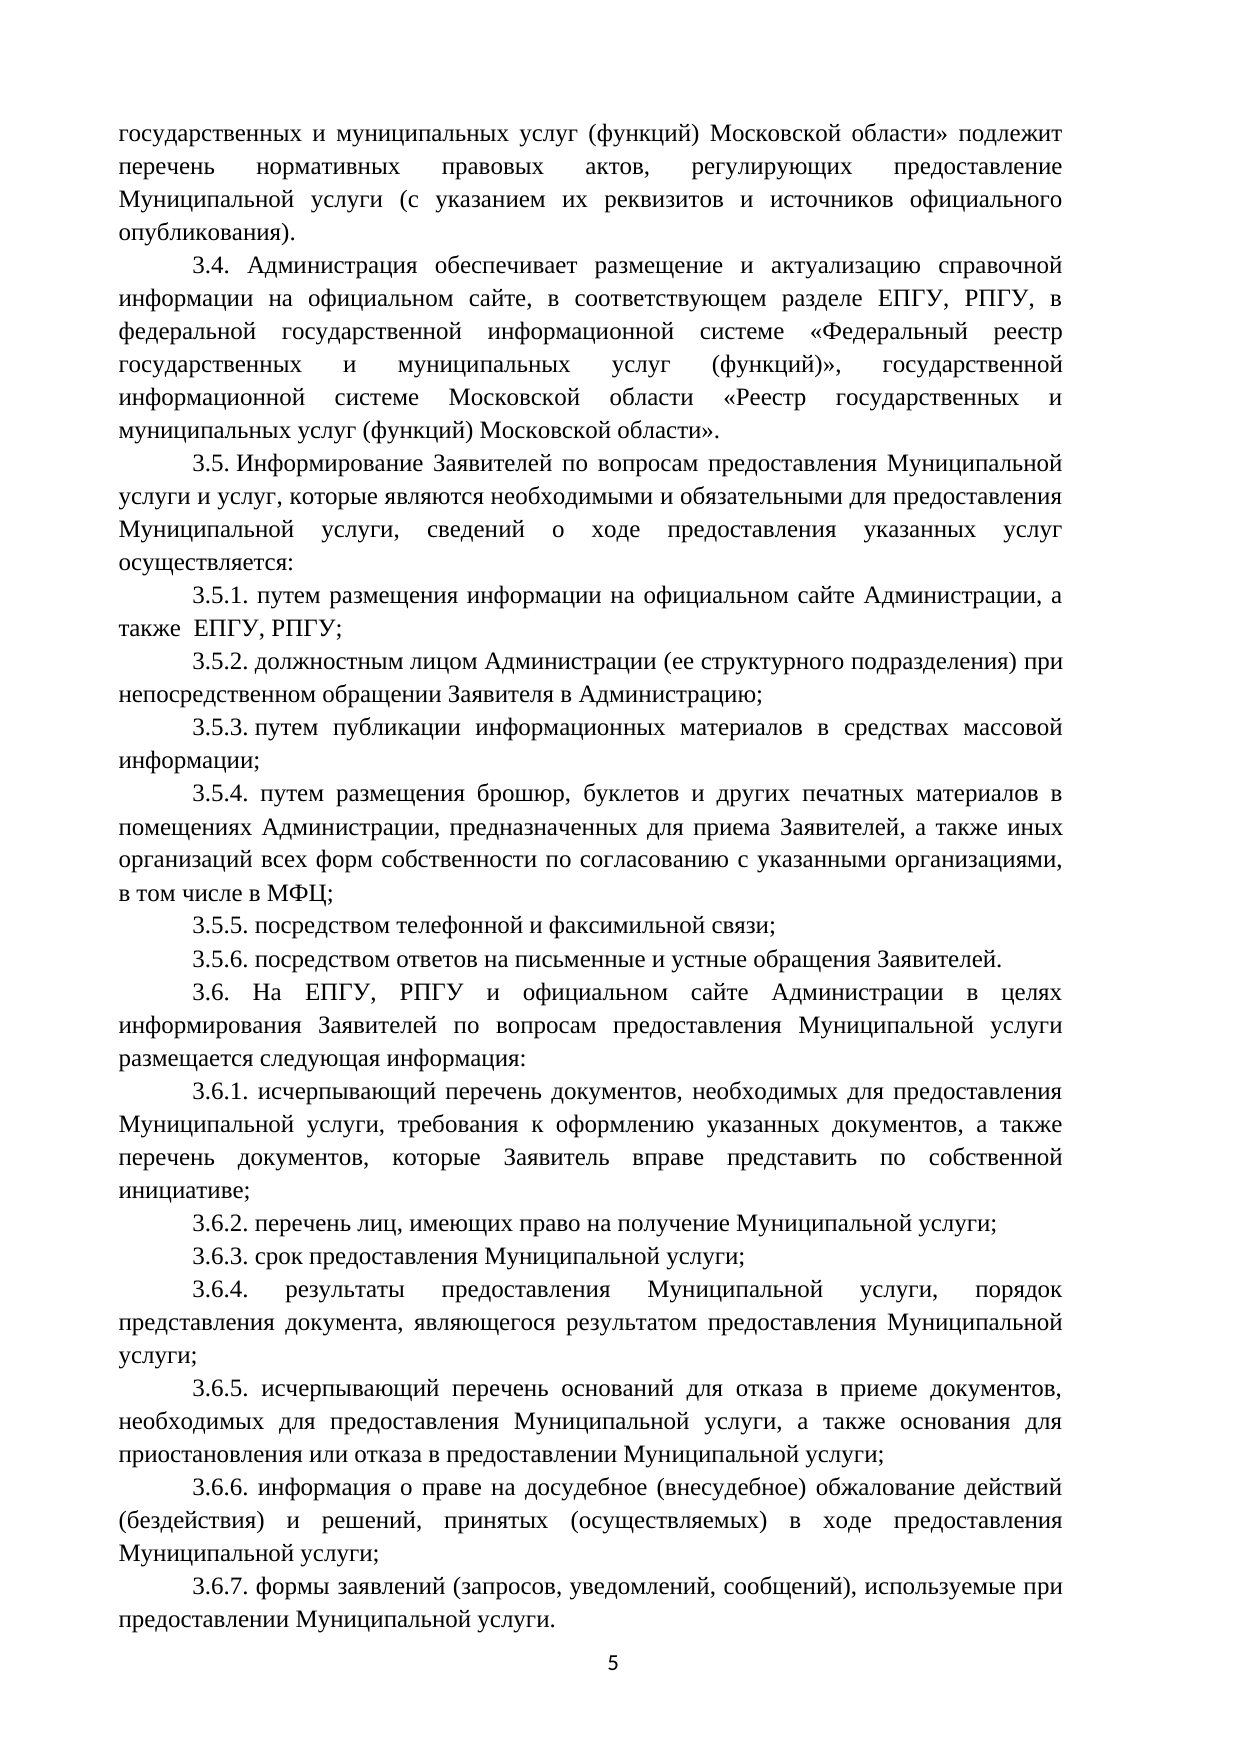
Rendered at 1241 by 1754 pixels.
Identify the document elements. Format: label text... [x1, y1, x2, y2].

list 3.5.4. путем размещения брошюр, буклетов и других печатных материалов в помещениях Администрации, предназначенных для приема Заявителей, а также иных организаций всех форм собственности по согласованию с указанными организациями, в том числе в МФЦ; [118, 778, 1063, 906]
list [118, 118, 1063, 246]
list 3.6.6. информация о праве на досудебное (внесудебное) обжалование действий (бездействия) и решений, принятых (осуществляемых) в ходе предоставления Муниципальной услуги; [118, 1472, 1063, 1567]
list 3.4. Администрация обеспечивает размещение и актуализацию справочной информации на официальном сайте, в соответствующем разделе ЕПГУ, РПГУ, в федеральной государственной информационной системе «Федеральный реестр государственных и муниципальных услуг (функций)», государственной информационной системе Московской области «Реестр государственных и муниципальных услуг (функций) Московской области». [118, 250, 1063, 444]
list 3.6.1. исчерпывающий перечень документов, необходимых для предоставления Муниципальной услуги, требования к оформлению указанных документов, а также перечень документов, которые Заявитель вправе представить по собственной инициативе; [118, 1076, 1063, 1203]
list 3.5.6. посредством ответов на письменные и устные обращения Заявителей. [118, 944, 1063, 972]
list 3.6.5. исчерпывающий перечень оснований для отказа в приеме документов, необходимых для предоставления Муниципальной услуги, а также основания для приостановления или отказа в предоставлении Муниципальной услуги; [118, 1373, 1063, 1468]
list 3.5.5. посредством телефонной и факсимильной связи; [118, 911, 1063, 939]
list 3.6.7. формы заявлений (запросов, уведомлений, сообщений), используемые при предоставлении Муниципальной услуги. [118, 1571, 1063, 1633]
list 3.5.3. путем публикации информационных материалов в средствах массовой информации; [118, 712, 1063, 774]
list 3.5. Информирование Заявителей по вопросам предоставления Муниципальной услуги и услуг, которые являются необходимыми и обязательными для предоставления Муниципальной услуги, сведений о ходе предоставления указанных услуг осуществляется: [118, 448, 1063, 576]
list 3.6.2. перечень лиц, имеющих право на получение Муниципальной услуги; [118, 1208, 1063, 1237]
list 3.5.2. должностным лицом Администрации (ее структурного подразделения) при непосредственном обращении Заявителя в Администрацию; [118, 646, 1063, 708]
list 3.6.4. результаты предоставления Муниципальной услуги, порядок представления документа, являющегося результатом предоставления Муниципальной услуги; [118, 1274, 1063, 1369]
list 3.6.3. срок предоставления Муниципальной услуги; [118, 1241, 1063, 1269]
list 3.6. На ЕПГУ, РПГУ и официальном сайте Администрации в целях информирования Заявителей по вопросам предоставления Муниципальной услуги размещается следующая информация: [118, 977, 1063, 1071]
list 3.5.1. путем размещения информации на официальном сайте Администрации, а также ЕПГУ, РПГУ; [118, 580, 1063, 642]
